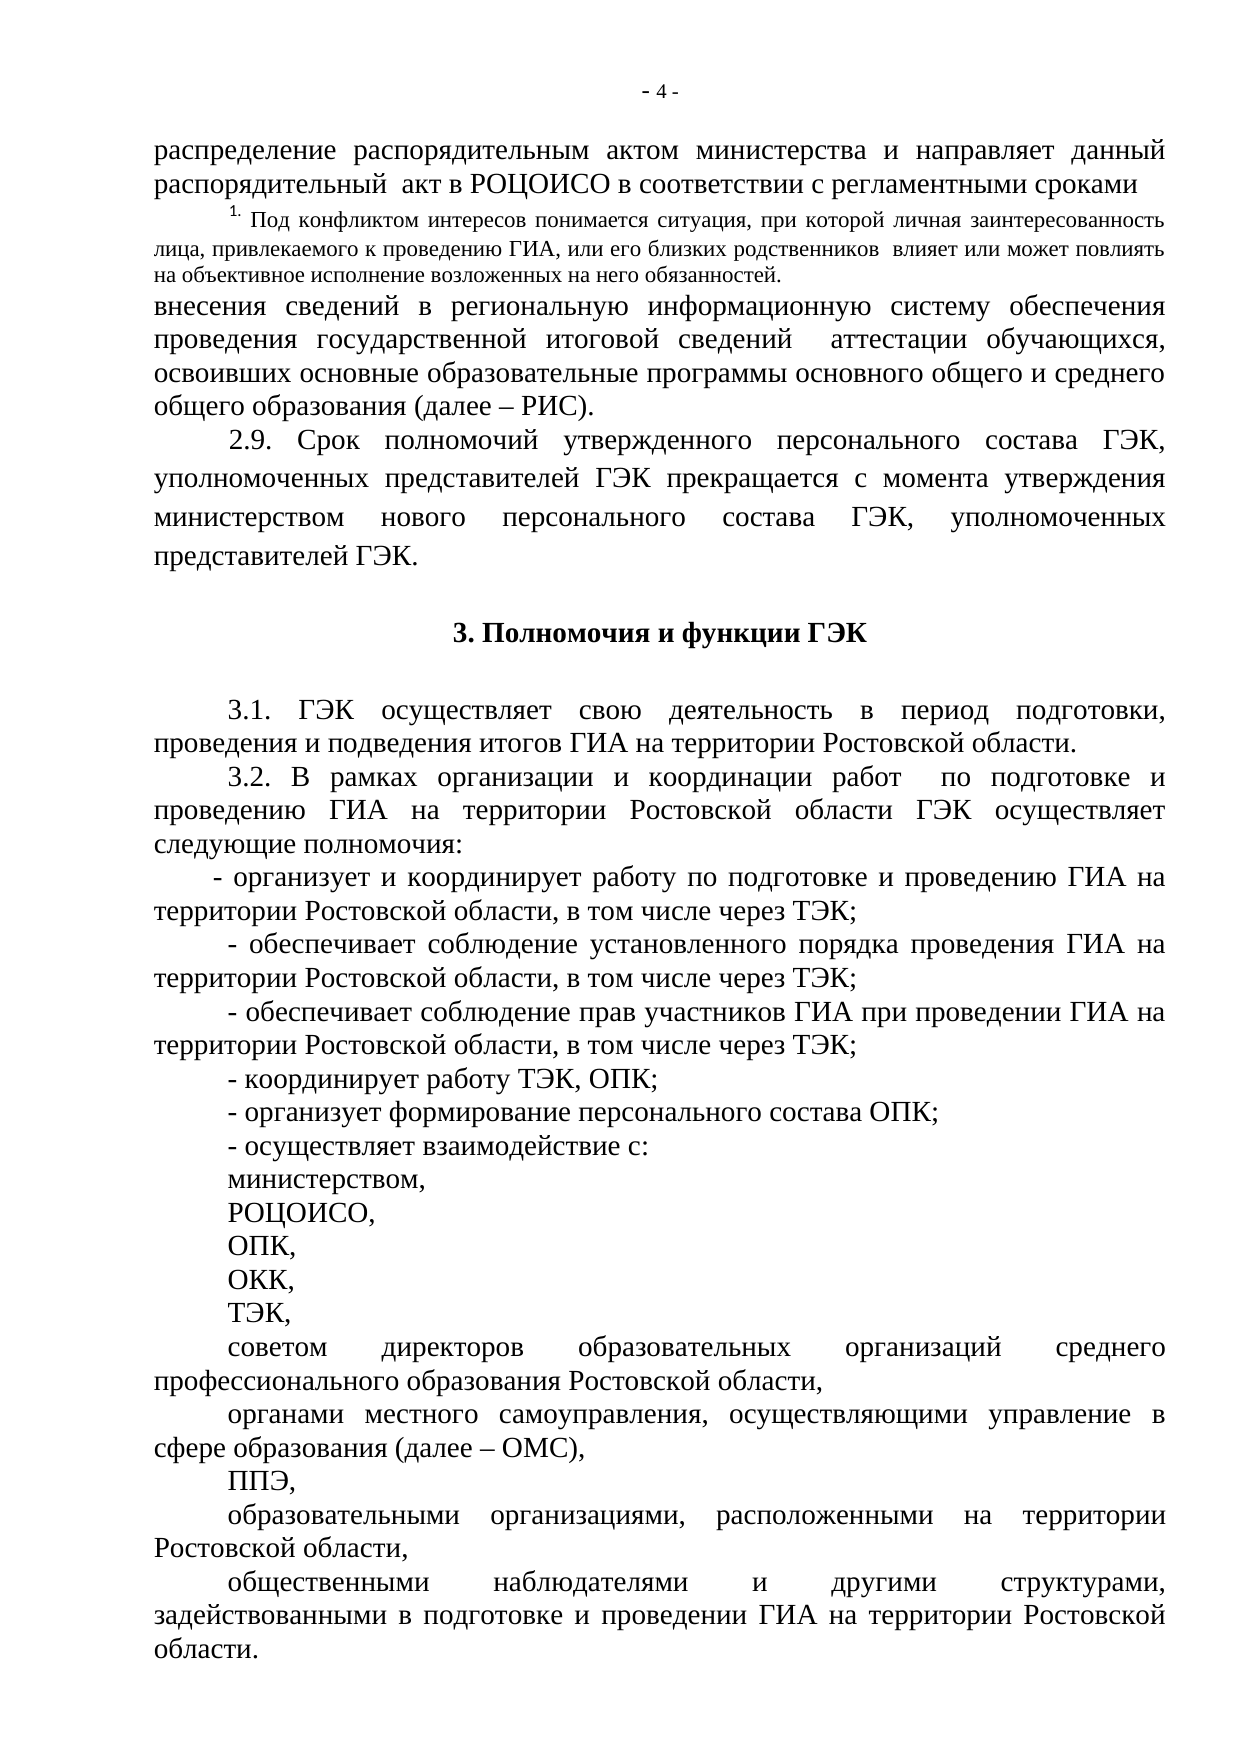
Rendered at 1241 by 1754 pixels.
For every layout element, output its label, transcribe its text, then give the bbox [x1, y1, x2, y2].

text ППЭ, [153, 1463, 1166, 1497]
list внесения сведений в региональную информационную систему обеспечения проведения государственной итоговой сведений аттестации обучающихся, освоивших основные образовательные программы основного общего и среднего общего образования (далее – РИС). [153, 288, 1166, 422]
text - организует формирование персонального состава ОПК; [153, 1094, 1166, 1128]
text образовательными организациями, расположенными на территории Ростовской области, [153, 1497, 1166, 1564]
text советом директоров образовательных организаций среднего профессионального образования Ростовской области, [153, 1329, 1166, 1396]
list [153, 132, 1166, 199]
text РОЦОИСО, [153, 1195, 1166, 1228]
text - организует и координирует работу по подготовке и проведению ГИА на территории Ростовской области, в том числе через ТЭК; [153, 859, 1166, 927]
text ТЭК, [153, 1296, 1166, 1329]
text ОПК, [153, 1228, 1166, 1262]
list 1. Под конфликтом интересов понимается ситуация, при которой личная заинтересованность лица, привлекаемого к проведению ГИА, или его близких родственников влияет или может повлиять на объективное исполнение возложенных на него обязанностей. [153, 199, 1166, 288]
text общественными наблюдателями и другими структурами, задействованными в подготовке и проведении ГИА на территории Ростовской области. [153, 1564, 1166, 1664]
text 3.2. В рамках организации и координации работ по подготовке и проведению ГИА на территории Ростовской области ГЭК осуществляет следующие полномочия: [153, 759, 1166, 859]
text органами местного самоуправления, осуществляющими управление в сфере образования (далее – ОМС), [153, 1396, 1166, 1463]
list 2.9. Срок полномочий утвержденного персонального состава ГЭК, уполномоченных представителей ГЭК прекращается с момента утверждения министерством нового персонального состава ГЭК, уполномоченных представителей ГЭК. [153, 422, 1166, 571]
text - обеспечивает соблюдение установленного порядка проведения ГИА на территории Ростовской области, в том числе через ТЭК; [153, 927, 1166, 994]
text ОКК, [153, 1262, 1166, 1296]
text - координирует работу ТЭК, ОПК; [153, 1061, 1166, 1094]
text министерством, [153, 1161, 1166, 1195]
text - обеспечивает соблюдение прав участников ГИА при проведении ГИА на территории Ростовской области, в том числе через ТЭК; [153, 994, 1166, 1061]
text 3.1. ГЭК осуществляет свою деятельность в период подготовки, проведения и подведения итогов ГИА на территории Ростовской области. [153, 692, 1166, 759]
list 3. Полномочия и функции ГЭК [153, 615, 1166, 648]
text - осуществляет взаимодействие с: [153, 1128, 1166, 1161]
